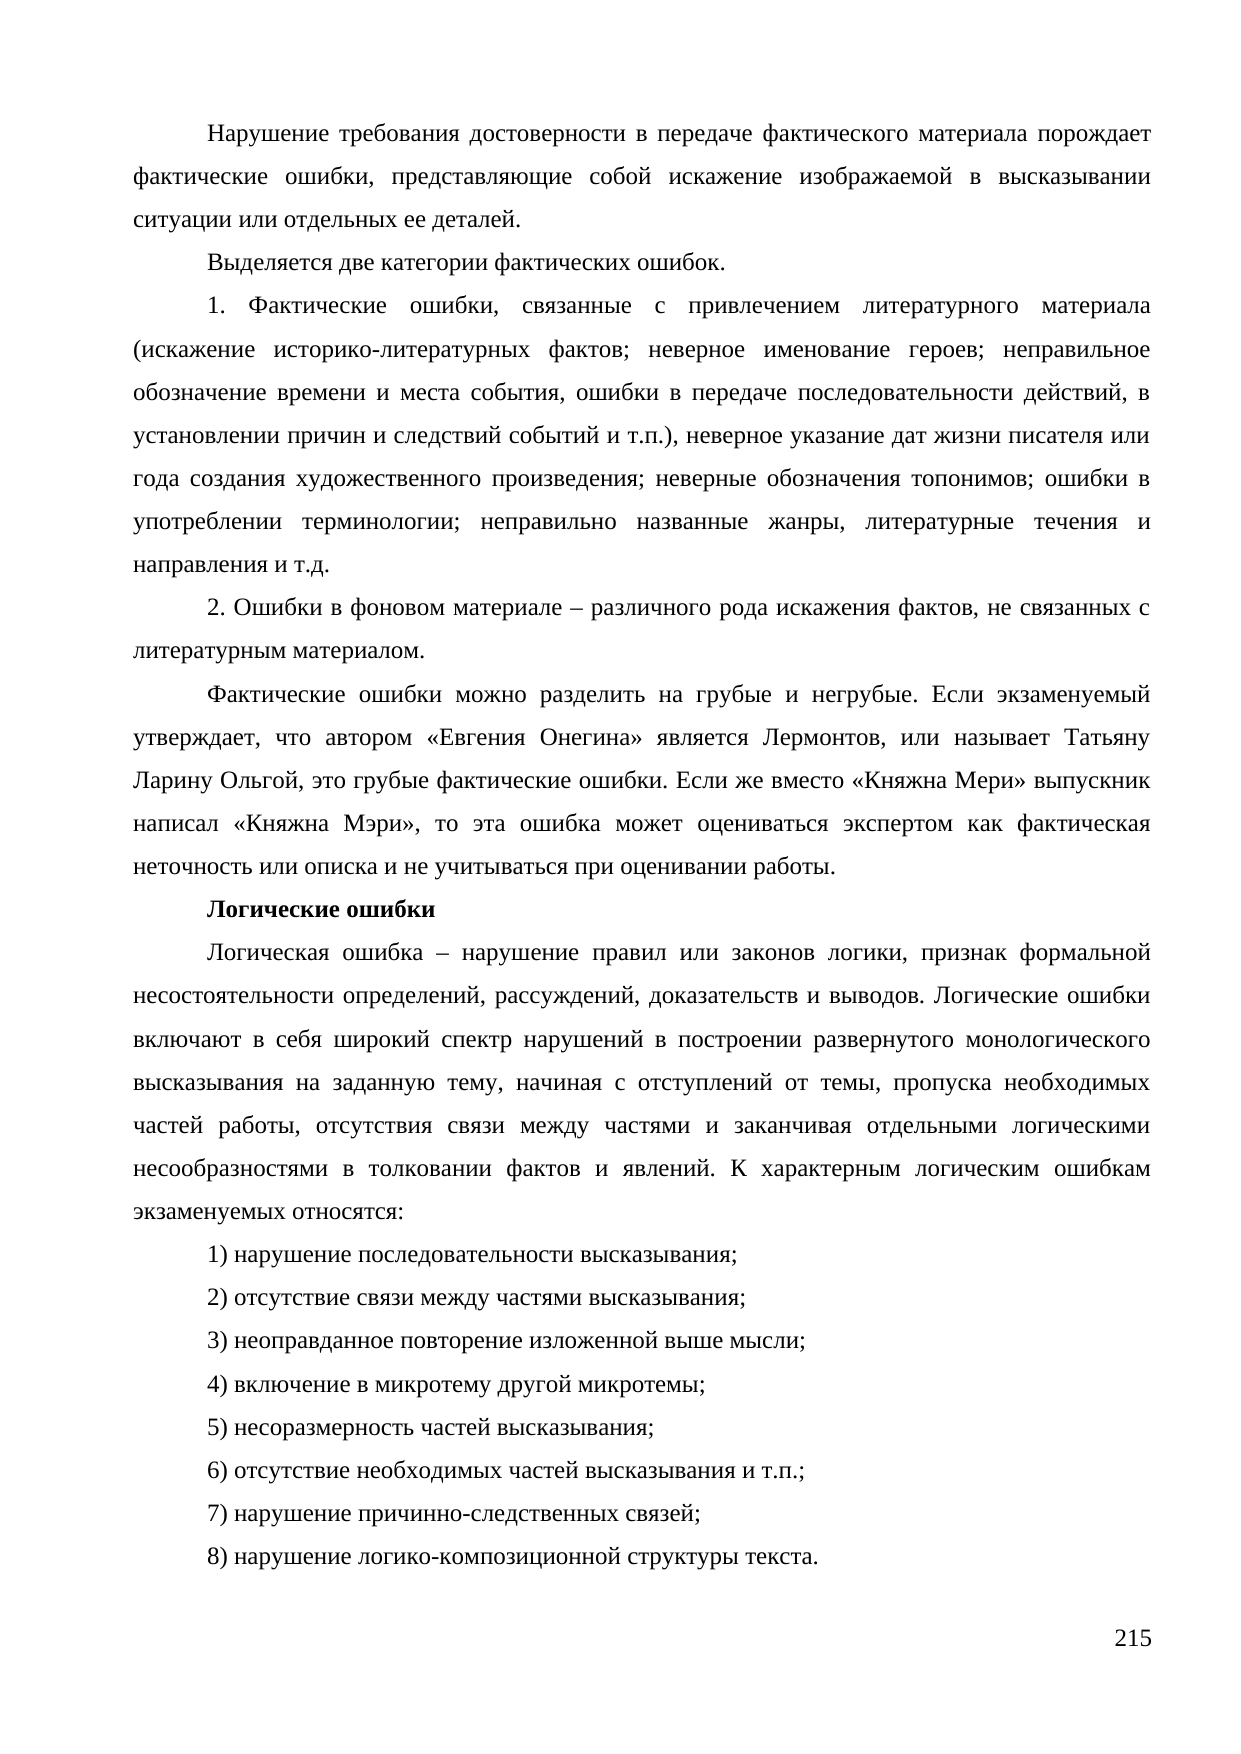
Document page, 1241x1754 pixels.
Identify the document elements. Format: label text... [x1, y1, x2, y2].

text Логические ошибки [133, 894, 1152, 923]
text 7) нарушение причинно-следственных связей; [133, 1498, 1152, 1527]
text 2) отсутствие связи между частями высказывания; [133, 1282, 1152, 1311]
text Выделяется две категории фактических ошибок. [133, 247, 1152, 276]
text Нарушение требования достоверности в передаче фактического материала порождает фактические ошибки, представляющие собой искажение изображаемой в высказывании ситуации или отдельных ее деталей. [133, 118, 1152, 233]
text 8) нарушение логико-композиционной структуры текста. [133, 1541, 1152, 1570]
text 3) неоправданное повторение изложенной выше мысли; [133, 1326, 1152, 1354]
text 4) включение в микротему другой микротемы; [133, 1369, 1152, 1397]
text 5) несоразмерность частей высказывания; [133, 1412, 1152, 1441]
text 1) нарушение последовательности высказывания; [133, 1239, 1152, 1268]
text 2. Ошибки в фоновом материале – различного рода искажения фактов, не связанных с литературным материалом. [133, 592, 1152, 664]
text 1. Фактические ошибки, связанные с привлечением литературного материала (искажение историко-литературных фактов; неверное именование героев; неправильное обозначение времени и места события, ошибки в передаче последовательности действий, в установлении причин и следствий событий и т.п.), неверное указание дат жизни писателя или года создания художественного произведения; неверные обозначения топонимов; ошибки в употреблении терминологии; неправильно названные жанры, литературные течения и направления и т.д. [133, 291, 1152, 578]
text Логическая ошибка – нарушение правил или законов логики, признак формальной несостоятельности определений, рассуждений, доказательств и выводов. Логические ошибки включают в себя широкий спектр нарушений в построении развернутого монологического высказывания на заданную тему, начиная с отступлений от темы, пропуска необходимых частей работы, отсутствия связи между частями и заканчивая отдельными логическими несообразностями в толковании фактов и явлений. К характерным логическим ошибкам экзаменуемых относятся: [133, 937, 1152, 1225]
text Фактические ошибки можно разделить на грубые и негрубые. Если экзаменуемый утверждает, что автором «Евгения Онегина» является Лермонтов, или называет Татьяну Ларину Ольгой, это грубые фактические ошибки. Если же вместо «Княжна Мери» выпускник написал «Княжна Мэри», то эта ошибка может оцениваться экспертом как фактическая неточность или описка и не учитываться при оценивании работы. [133, 679, 1152, 880]
text 6) отсутствие необходимых частей высказывания и т.п.; [133, 1455, 1152, 1484]
